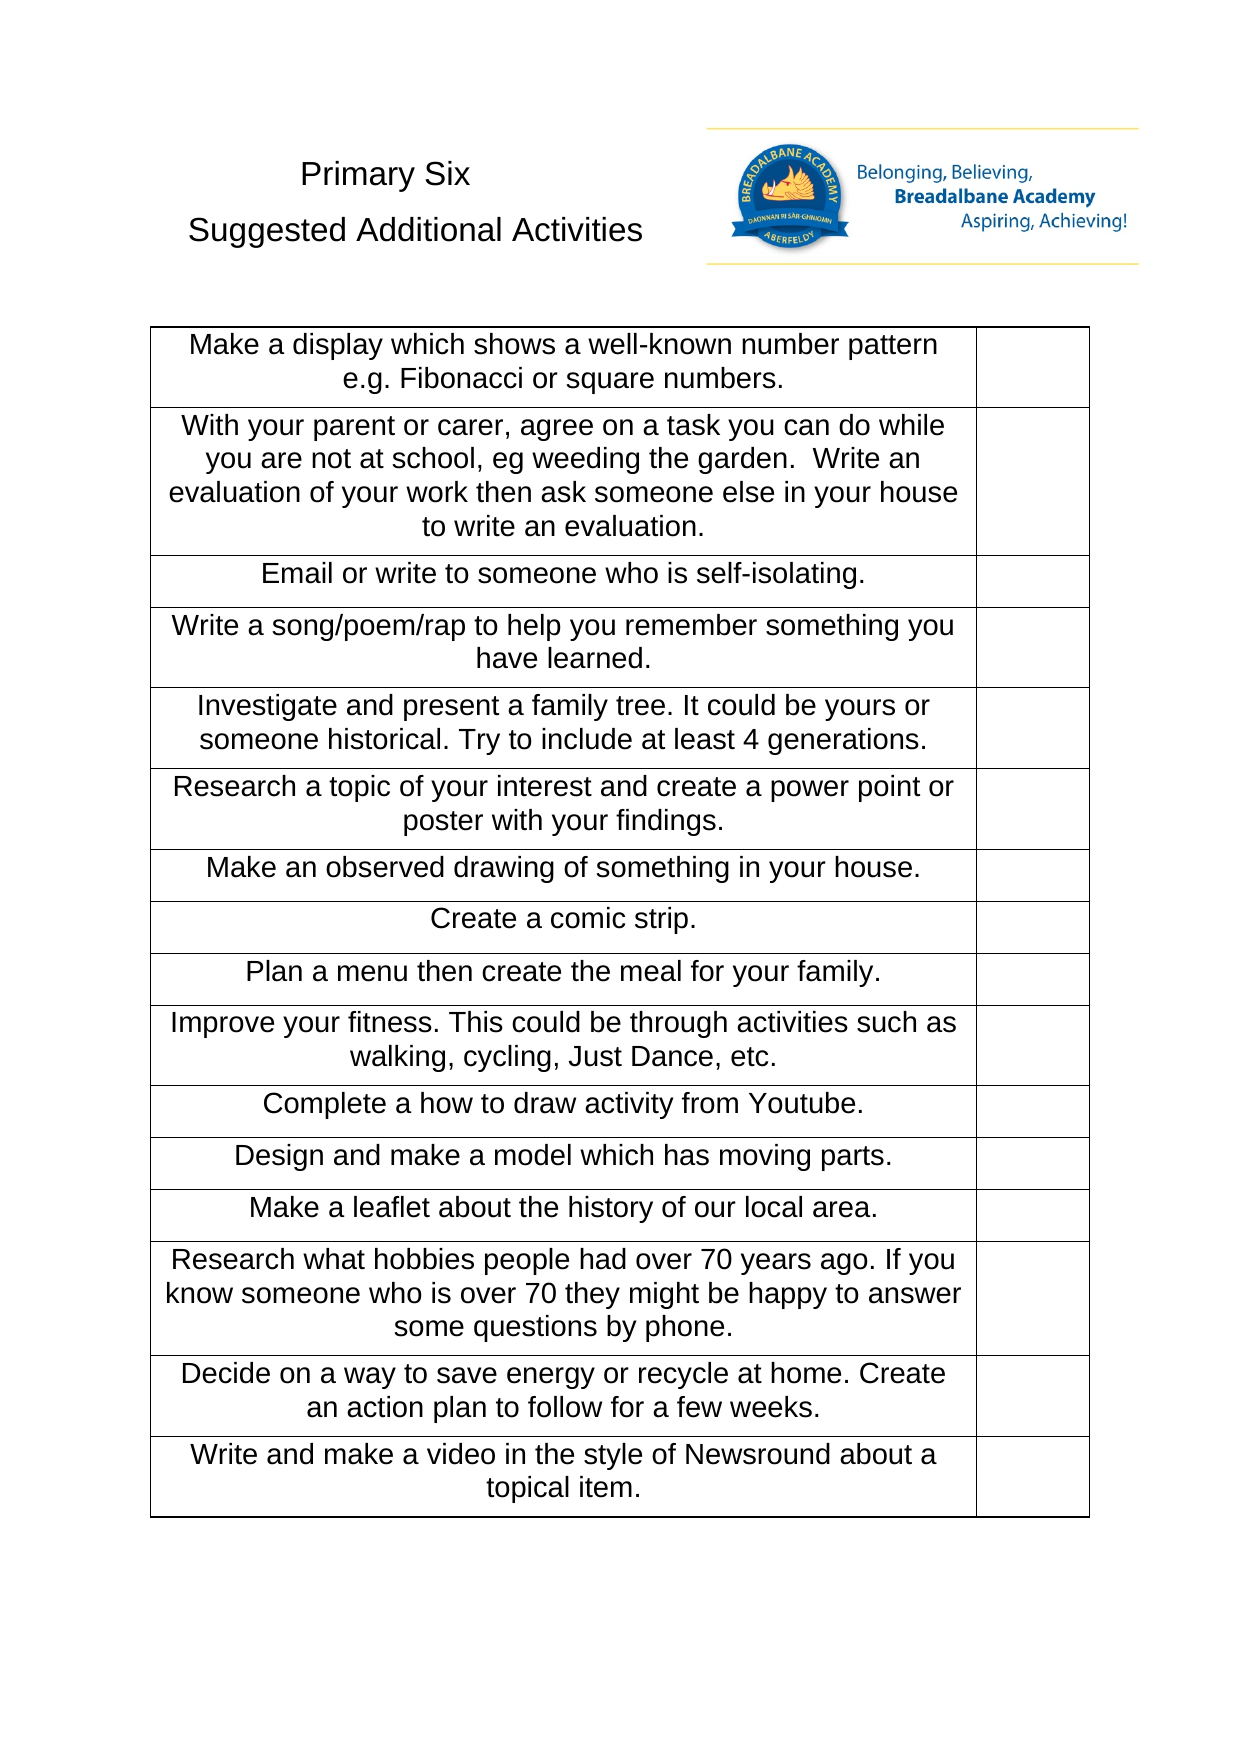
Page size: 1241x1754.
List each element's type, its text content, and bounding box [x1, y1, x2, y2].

table_cell [977, 1138, 1089, 1189]
table_cell [977, 1356, 1089, 1436]
table_cell [977, 1242, 1089, 1355]
table_cell Investigate and present a family tree. It could be yours or someone historical. Try to include at least 4 generations. [151, 688, 976, 768]
table_header Make a display which shows a well-known number pattern e.g. Fibonacci or square numbers. [151, 328, 976, 407]
table_cell Make an observed drawing of something in your house. [151, 850, 976, 901]
table_cell [977, 769, 1089, 848]
table_cell [977, 850, 1089, 901]
table_cell [977, 1190, 1089, 1241]
table_cell Improve your fitness. This could be through activities such as walking, cycling, Just Dance, etc. [151, 1006, 976, 1085]
table_cell Create a comic strip. [151, 902, 976, 952]
table_cell Email or write to someone who is self-isolating. [151, 556, 976, 607]
table_cell Write a song/poem/rap to help you remember something you have learned. [151, 608, 976, 687]
table_cell [977, 556, 1089, 607]
table_cell Plan a menu then create the meal for your family. [151, 954, 976, 1004]
picture [698, 120, 1146, 268]
table_cell Complete a how to draw activity from Youtube. [151, 1086, 976, 1137]
table_cell Decide on a way to save energy or recycle at home. Create an action plan to follow for a few weeks. [151, 1356, 976, 1436]
text Primary Six [225, 154, 698, 192]
table_cell Write and make a video in the style of Newsround about a topical item. [151, 1437, 976, 1516]
table_cell [977, 1006, 1089, 1085]
table_cell [977, 1437, 1089, 1516]
table_cell Make a leaflet about the history of our local area. [151, 1190, 976, 1241]
table_cell Design and make a model which has moving parts. [151, 1138, 976, 1189]
table_cell With your parent or carer, agree on a task you can do while you are not at school, eg weeding the garden. Write an evaluation of your work then ask someone else in your house to write an evaluation. [151, 408, 976, 555]
text Suggested Additional Activities [150, 210, 698, 249]
table_cell Research what hobbies people had over 70 years ago. If you know someone who is over 70 they might be happy to answer some questions by phone. [151, 1242, 976, 1355]
table_cell Research a topic of your interest and create a power point or poster with your findings. [151, 769, 976, 848]
table_header [977, 328, 1089, 407]
table_cell [977, 954, 1089, 1004]
table_cell [977, 902, 1089, 952]
table_cell [977, 408, 1089, 555]
table_cell [977, 688, 1089, 768]
table_cell [977, 608, 1089, 687]
table_cell [977, 1086, 1089, 1137]
